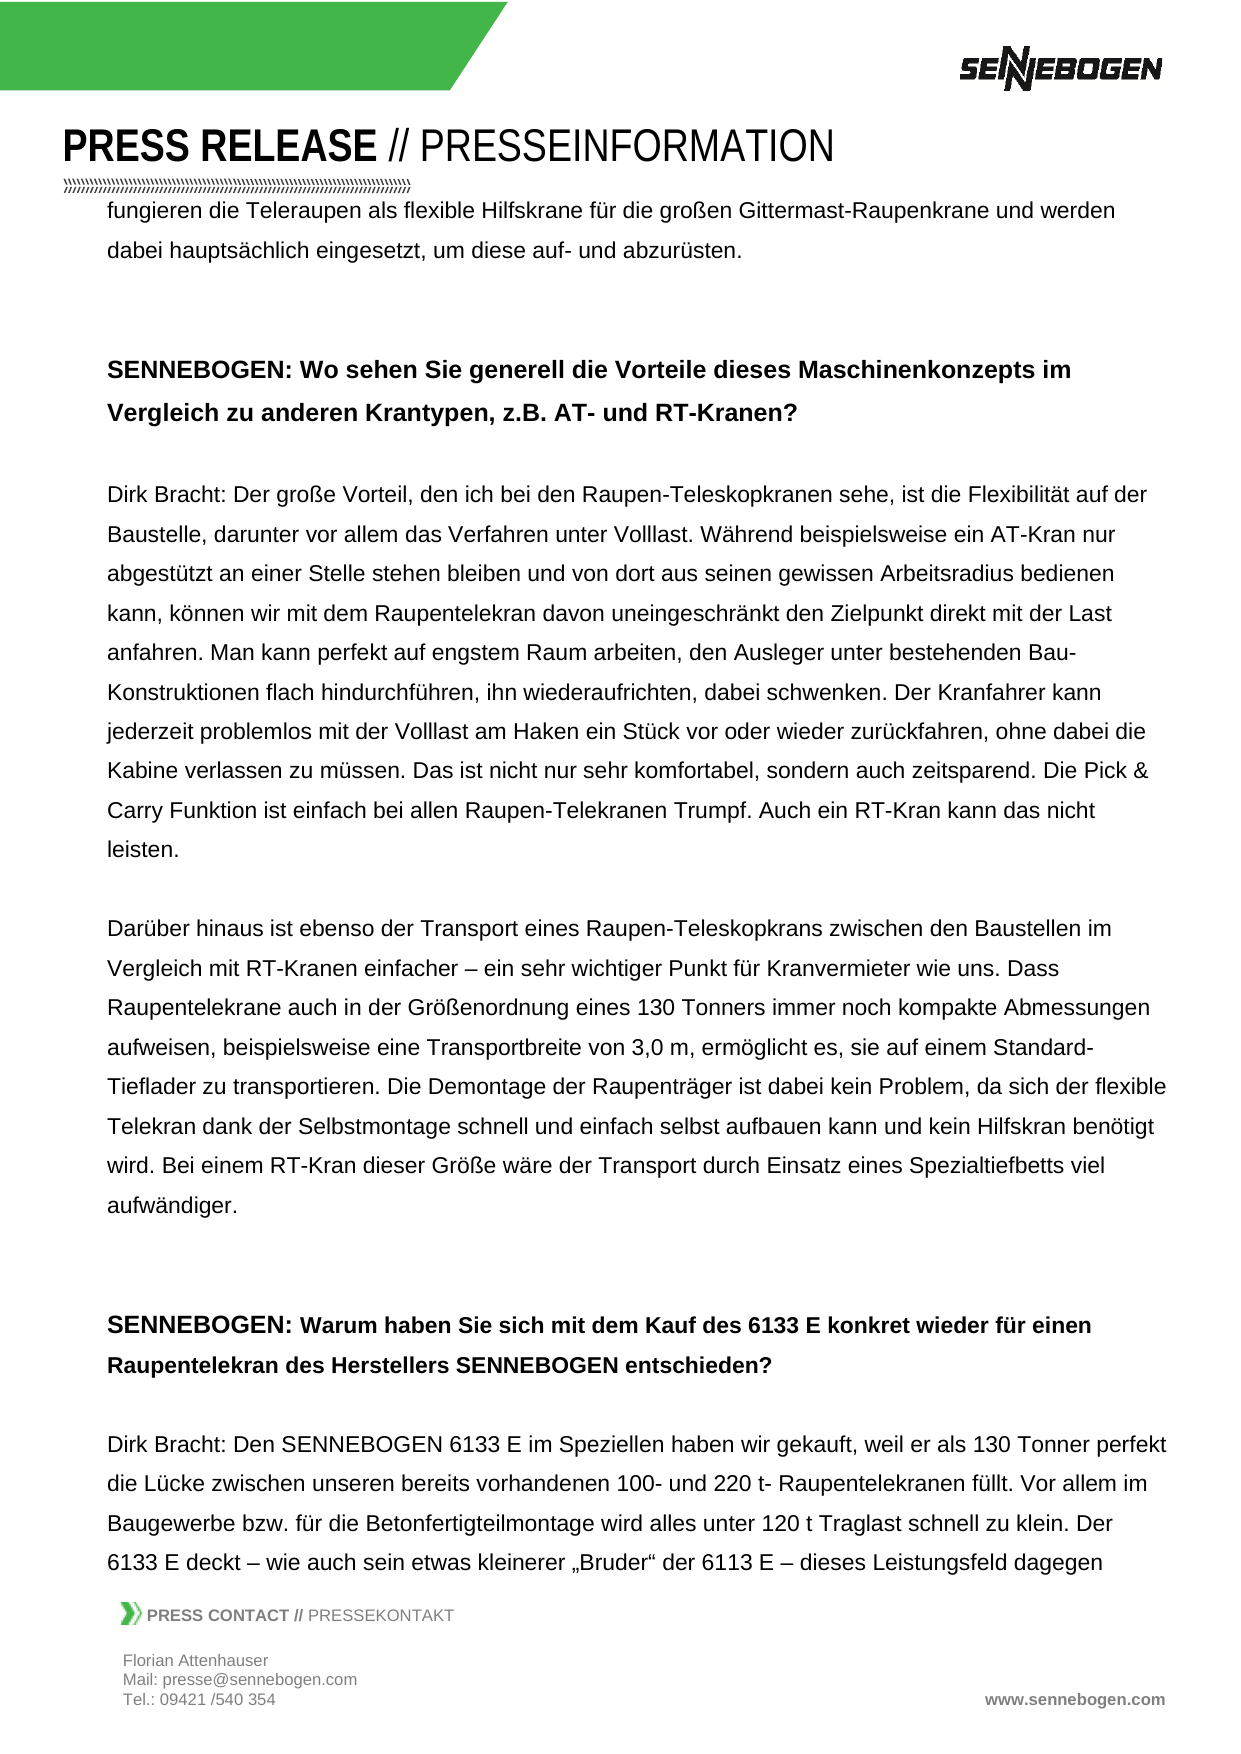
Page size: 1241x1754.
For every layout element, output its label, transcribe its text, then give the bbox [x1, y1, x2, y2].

picture [960, 46, 1163, 91]
text Darüber hinaus ist ebenso der Transport eines Raupen-Teleskopkrans zwischen den Baustellen im Vergleich mit RT-Kranen einfacher – ein sehr wichtiger Punkt für Kranvermieter wie uns. Dass Raupentelekrane auch in der Größenordnung eines 130 Tonners immer noch kompakte Abmessungen aufweisen, beispielsweise eine Transportbreite von 3,0 m, ermöglicht es, sie auf einem Standard-Tieflader zu transportieren. Die Demontage der Raupenträger ist dabei kein Problem, da sich der flexible Telekran dank der Selbstmontage schnell und einfach selbst aufbauen kann und kein Hilfskran benötigt wird. Bei einem RT-Kran dieser Größe wäre der Transport durch Einsatz eines Spezialtiefbetts viel aufwändiger. [107, 915, 1167, 1218]
text Dirk Bracht: Der große Vorteil, den ich bei den Raupen-Teleskopkranen sehe, ist die Flexibilität auf der Baustelle, darunter vor allem das Verfahren unter Volllast. Während beispielsweise ein AT-Kran nur abgestützt an einer Stelle stehen bleiben und von dort aus seinen gewissen Arbeitsradius bedienen kann, können wir mit dem Raupentelekran davon uneingeschränkt den Zielpunkt direkt mit der Last anfahren. Man kann perfekt auf engstem Raum arbeiten, den Ausleger unter bestehenden Bau-Konstruktionen flach hindurchführen, ihn wiederaufrichten, dabei schwenken. Der Kranfahrer kann jederzeit problemlos mit der Volllast am Haken ein Stück vor oder wieder zurückfahren, ohne dabei die Kabine verlassen zu müssen. Das ist nicht nur sehr komfortabel, sondern auch zeitsparend. Die Pick & Carry Funktion ist einfach bei allen Raupen-Telekranen Trumpf. Auch ein RT-Kran kann das nicht leisten. [107, 481, 1167, 863]
picture [120, 1602, 143, 1625]
text SENNEBOGEN: Wo sehen Sie generell die Vorteile dieses Maschinenkonzepts im Vergleich zu anderen Krantypen, z.B. AT- und RT-Kranen? [107, 355, 1167, 427]
text SENNEBOGEN: Warum haben Sie sich mit dem Kauf des 6133 E konkret wieder für einen Raupentelekran des Herstellers SENNEBOGEN entschieden? [107, 1310, 1167, 1378]
